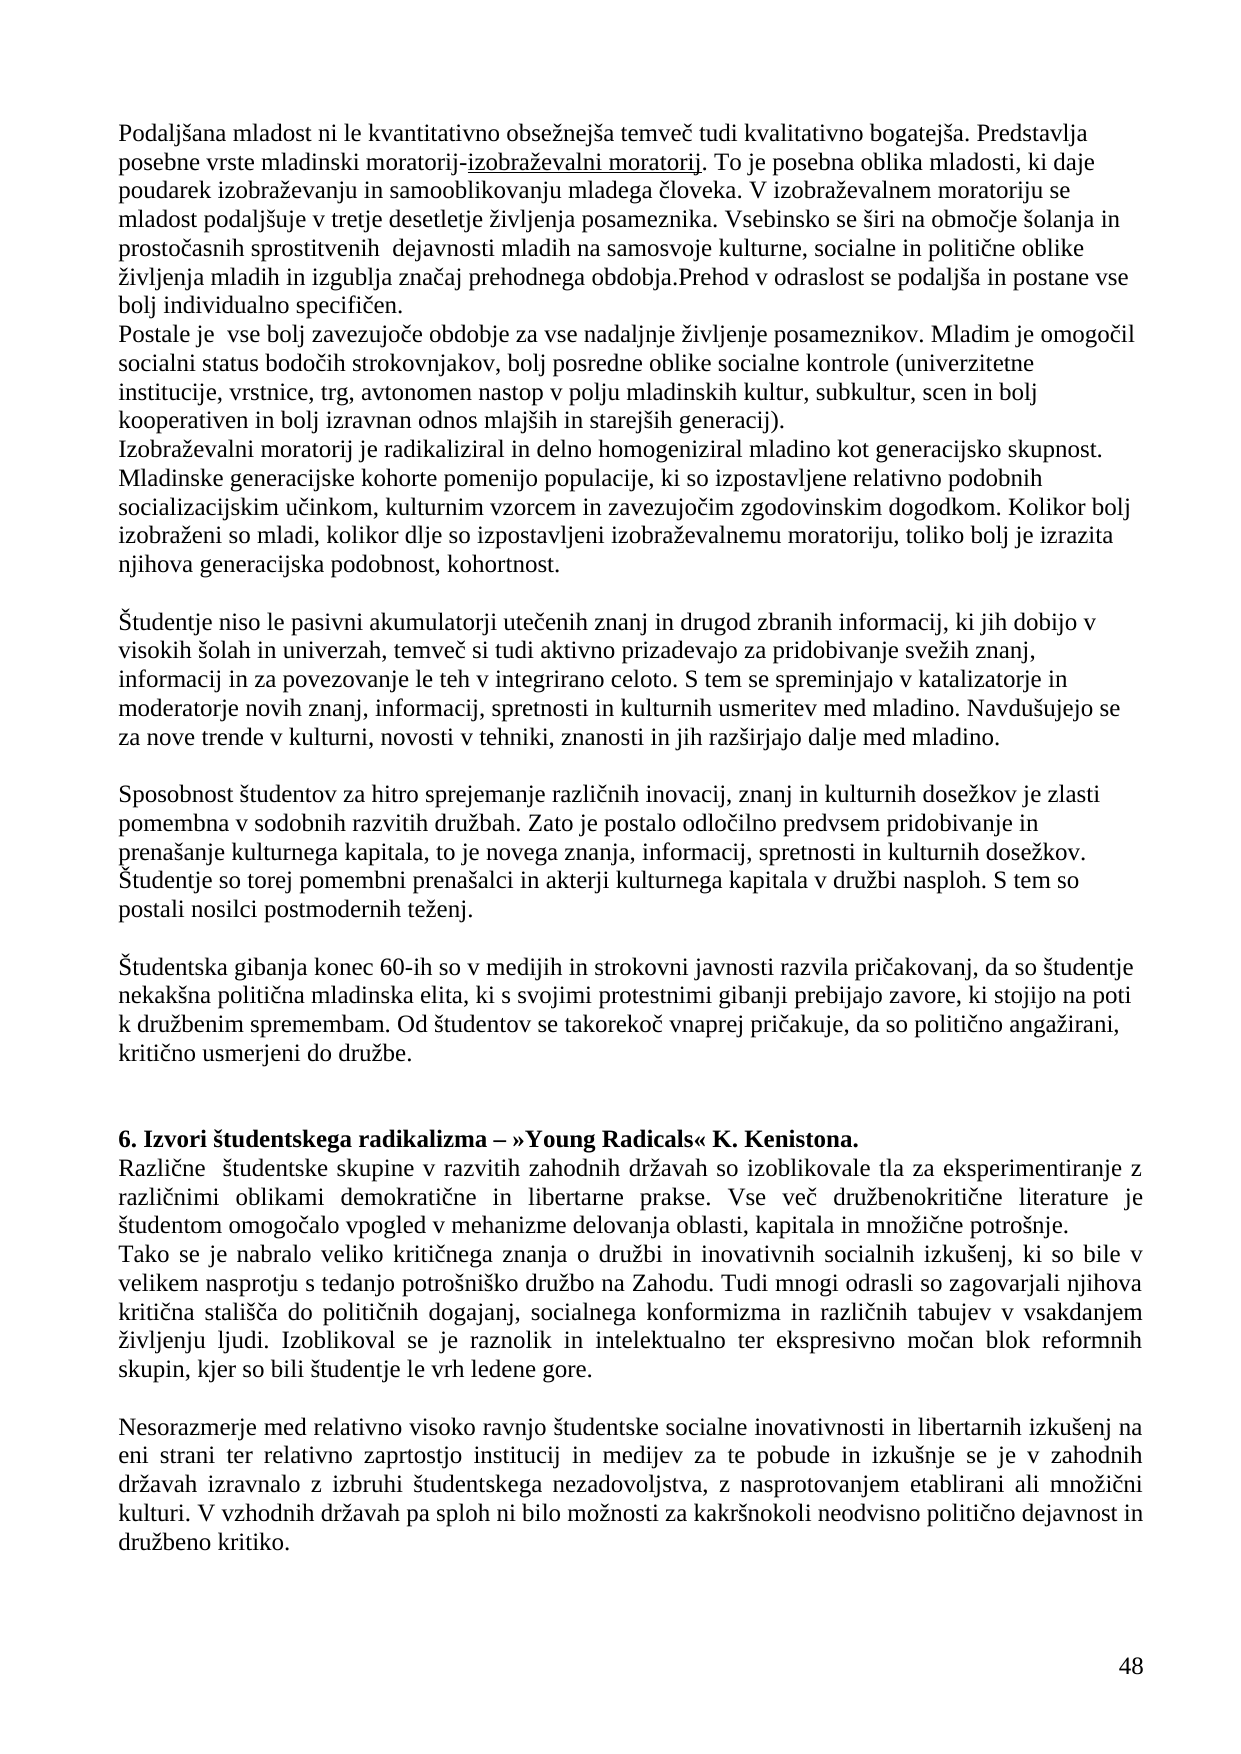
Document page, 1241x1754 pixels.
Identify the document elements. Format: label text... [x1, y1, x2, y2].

text Študentska gibanja konec 60-ih so v medijih in strokovni javnosti razvila pričakovanj, da so študentje nekakšna politična mladinska elita, ki s svojimi protestnimi gibanji prebijajo zavore, ki stojijo na poti k družbenim spremembam. Od študentov se takorekoč vnaprej pričakuje, da so politično angažirani, kritično usmerjeni do družbe. [118, 952, 1144, 1067]
text Sposobnost študentov za hitro sprejemanje različnih inovacij, znanj in kulturnih dosežkov je zlasti pomembna v sodobnih razvitih družbah. Zato je postalo odločilno predvsem pridobivanje in prenašanje kulturnega kapitala, to je novega znanja, informacij, spretnosti in kulturnih dosežkov. Študentje so torej pomembni prenašalci in akterji kulturnega kapitala v družbi nasploh. S tem so postali nosilci postmodernih teženj. [118, 779, 1144, 923]
text 6. Izvori študentskega radikalizma – »Young Radicals« K. Kenistona. [118, 1124, 1144, 1153]
text Tako se je nabralo veliko kritičnega znanja o družbi in inovativnih socialnih izkušenj, ki so bile v velikem nasprotju s tedanjo potrošniško družbo na Zahodu. Tudi mnogi odrasli so zagovarjali njihova kritična stališča do političnih dogajanj, socialnega konformizma in različnih tabujev v vsakdanjem življenju ljudi. Izoblikoval se je raznolik in intelektualno ter ekspresivno močan blok reformnih skupin, kjer so bili študentje le vrh ledene gore. [118, 1239, 1144, 1383]
text Izobraževalni moratorij je radikaliziral in delno homogeniziral mladino kot generacijsko skupnost. Mladinske generacijske kohorte pomenijo populacije, ki so izpostavljene relativno podobnih socializacijskim učinkom, kulturnim vzorcem in zavezujočim zgodovinskim dogodkom. Kolikor bolj izobraženi so mladi, kolikor dlje so izpostavljeni izobraževalnemu moratoriju, toliko bolj je izrazita njihova generacijska podobnost, kohortnost. [118, 434, 1144, 578]
text Podaljšana mladost ni le kvantitativno obsežnejša temveč tudi kvalitativno bogatejša. Predstavlja posebne vrste mladinski moratorij-izobraževalni moratorij. To je posebna oblika mladosti, ki daje poudarek izobraževanju in samooblikovanju mladega človeka. V izobraževalnem moratoriju se mladost podaljšuje v tretje desetletje življenja posameznika. Vsebinsko se širi na območje šolanja in prostočasnih sprostitvenih dejavnosti mladih na samosvoje kulturne, socialne in politične oblike življenja mladih in izgublja značaj prehodnega obdobja.Prehod v odraslost se podaljša in postane vse bolj individualno specifičen. [118, 118, 1144, 319]
text Študentje niso le pasivni akumulatorji utečenih znanj in drugod zbranih informacij, ki jih dobijo v visokih šolah in univerzah, temveč si tudi aktivno prizadevajo za pridobivanje svežih znanj, informacij in za povezovanje le teh v integrirano celoto. S tem se spreminjajo v katalizatorje in moderatorje novih znanj, informacij, spretnosti in kulturnih usmeritev med mladino. Navdušujejo se za nove trende v kulturni, novosti v tehniki, znanosti in jih razširjajo dalje med mladino. [118, 607, 1144, 751]
text Postale je vse bolj zavezujoče obdobje za vse nadaljnje življenje posameznikov. Mladim je omogočil socialni status bodočih strokovnjakov, bolj posredne oblike socialne kontrole (univerzitetne institucije, vrstnice, trg, avtonomen nastop v polju mladinskih kultur, subkultur, scen in bolj kooperativen in bolj izravnan odnos mlajših in starejših generacij). [118, 319, 1144, 434]
text Nesorazmerje med relativno visoko ravnjo študentske socialne inovativnosti in libertarnih izkušenj na eni strani ter relativno zaprtostjo institucij in medijev za te pobude in izkušnje se je v zahodnih državah izravnalo z izbruhi študentskega nezadovoljstva, z nasprotovanjem etablirani ali množični kulturi. V vzhodnih državah pa sploh ni bilo možnosti za kakršnokoli neodvisno politično dejavnost in družbeno kritiko. [118, 1412, 1144, 1556]
text Različne študentske skupine v razvitih zahodnih državah so izoblikovale tla za eksperimentiranje z različnimi oblikami demokratične in libertarne prakse. Vse več družbenokritične literature je študentom omogočalo vpogled v mehanizme delovanja oblasti, kapitala in množične potrošnje. [118, 1153, 1144, 1239]
